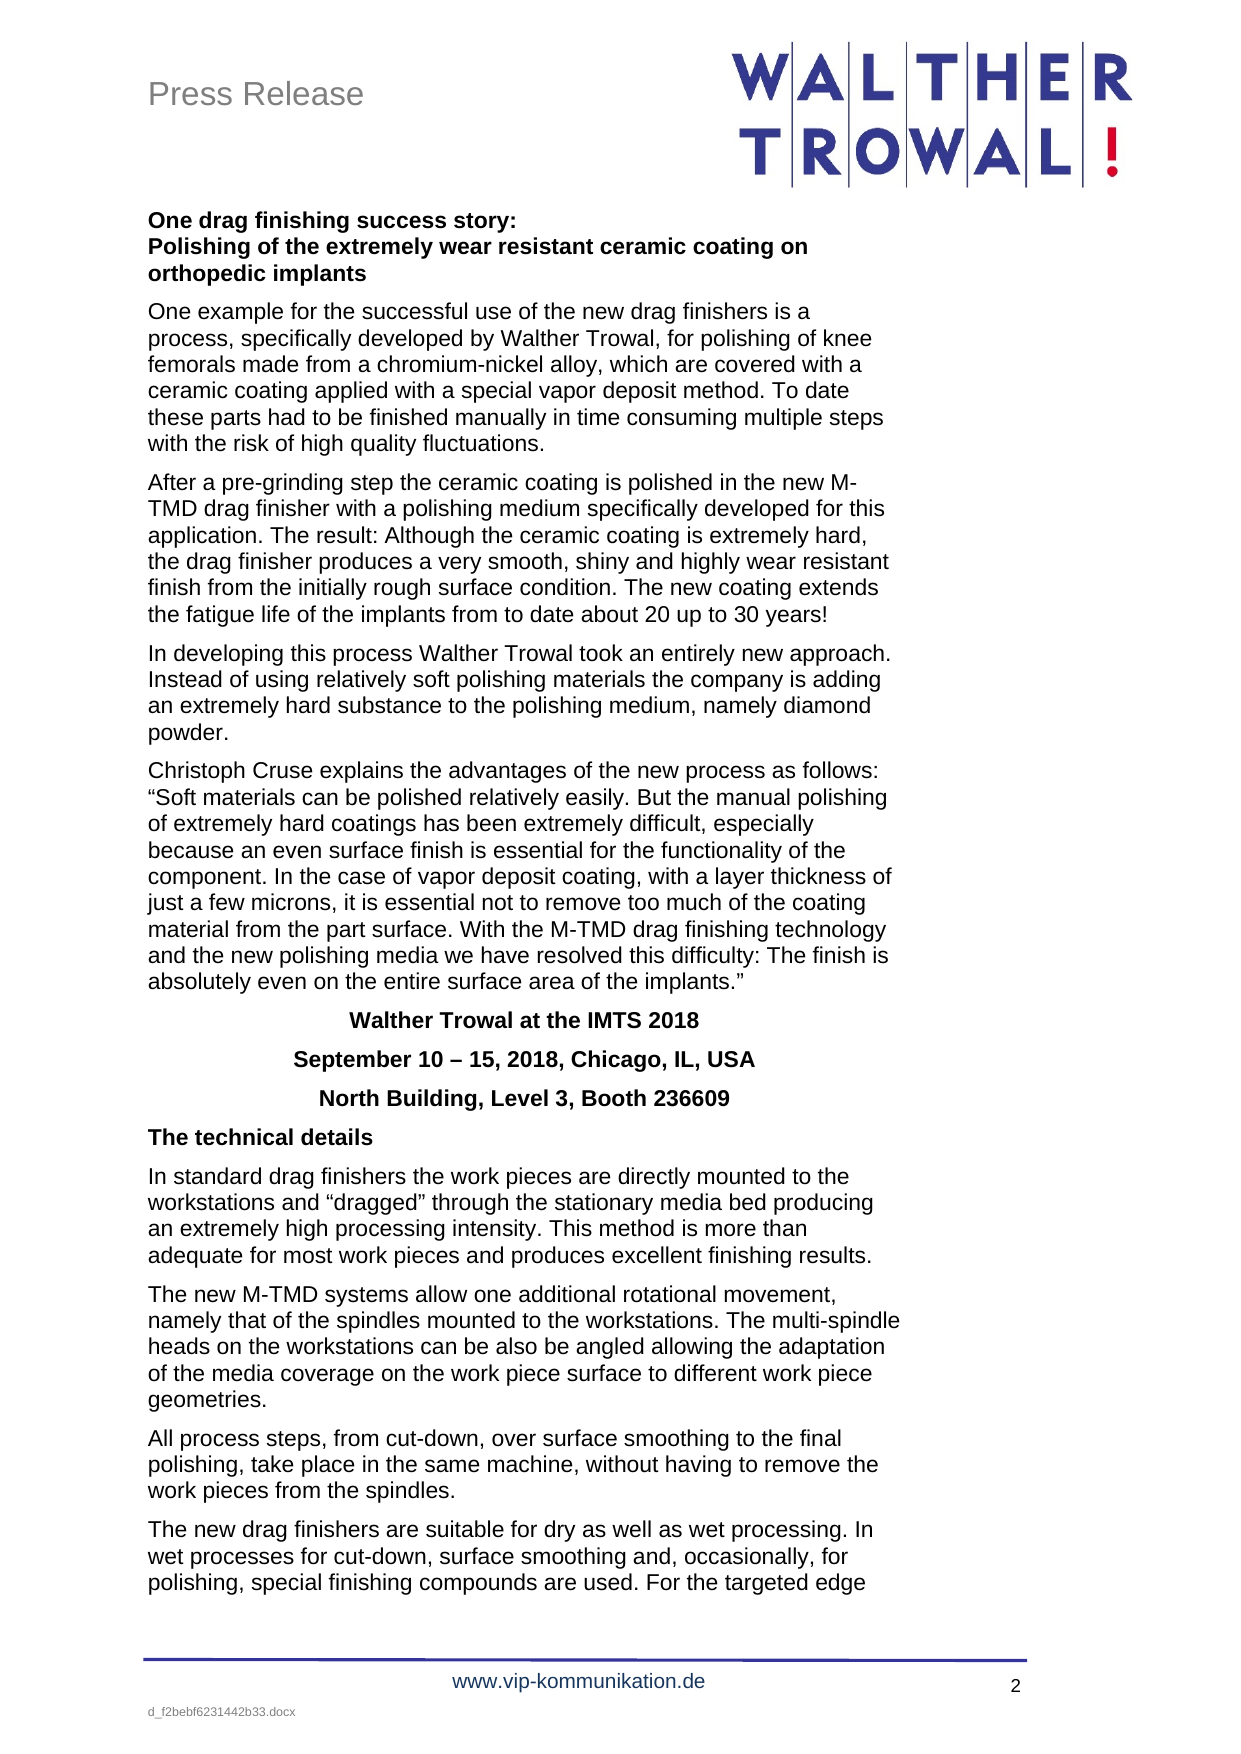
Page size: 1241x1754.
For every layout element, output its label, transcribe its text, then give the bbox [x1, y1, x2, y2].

picture [731, 40, 1133, 188]
text In standard drag finishers the work pieces are directly mounted to the workstations and “dragged” through the stationary media bed producing an extremely high processing intensity. This method is more than adequate for most work pieces and produces excellent finishing results. [148, 1163, 901, 1268]
text The technical details [148, 1124, 901, 1150]
text The new M-TMD systems allow one additional rotational movement, namely that of the spindles mounted to the workstations. The multi-spindle heads on the workstations can be also be angled allowing the adaptation of the media coverage on the work piece surface to different work piece geometries. [148, 1281, 901, 1412]
text September 10 – 15, 2018, Chicago, IL, USA [148, 1046, 901, 1072]
text In developing this process Walther Trowal took an entirely new approach. Instead of using relatively soft polishing materials the company is adding an extremely hard substance to the polishing medium, namely diamond powder. [148, 639, 901, 745]
text One example for the successful use of the new drag finishers is a process, specifically developed by Walther Trowal, for polishing of knee femorals made from a chromium-nickel alloy, which are covered with a ceramic coating applied with a special vapor deposit method. To date these parts had to be finished manually in time consuming multiple steps with the risk of high quality fluctuations. [148, 298, 901, 456]
text All process steps, from cut-down, over surface smoothing to the final polishing, take place in the same machine, without having to remove the work pieces from the spindles. [148, 1425, 901, 1504]
text Christoph Cruse explains the advantages of the new process as follows: “Soft materials can be polished relatively easily. But the manual polishing of extremely hard coatings has been extremely difficult, especially because an even surface finish is essential for the functionality of the component. In the case of vapor deposit coating, with a layer thickness of just a few microns, it is essential not to remove too much of the coating material from the part surface. With the M-TMD drag finishing technology and the new polishing media we have resolved this difficulty: The finish is absolutely even on the entire surface area of the implants.” [148, 757, 901, 995]
text North Building, Level 3, Booth 236609 [148, 1085, 901, 1111]
text After a pre-grinding step the ceramic coating is polished in the new M-TMD drag finisher with a polishing medium specifically developed for this application. The result: Although the ceramic coating is extremely hard, the drag finisher produces a very smooth, shiny and highly wear resistant finish from the initially rough surface condition. The new coating extends the fatigue life of the implants from to date about 20 up to 30 years! [148, 469, 901, 627]
text One drag finishing success story: Polishing of the extremely wear resistant ceramic coating on orthopedic implants [148, 207, 901, 286]
text Walther Trowal at the IMTS 2018 [148, 1007, 901, 1033]
